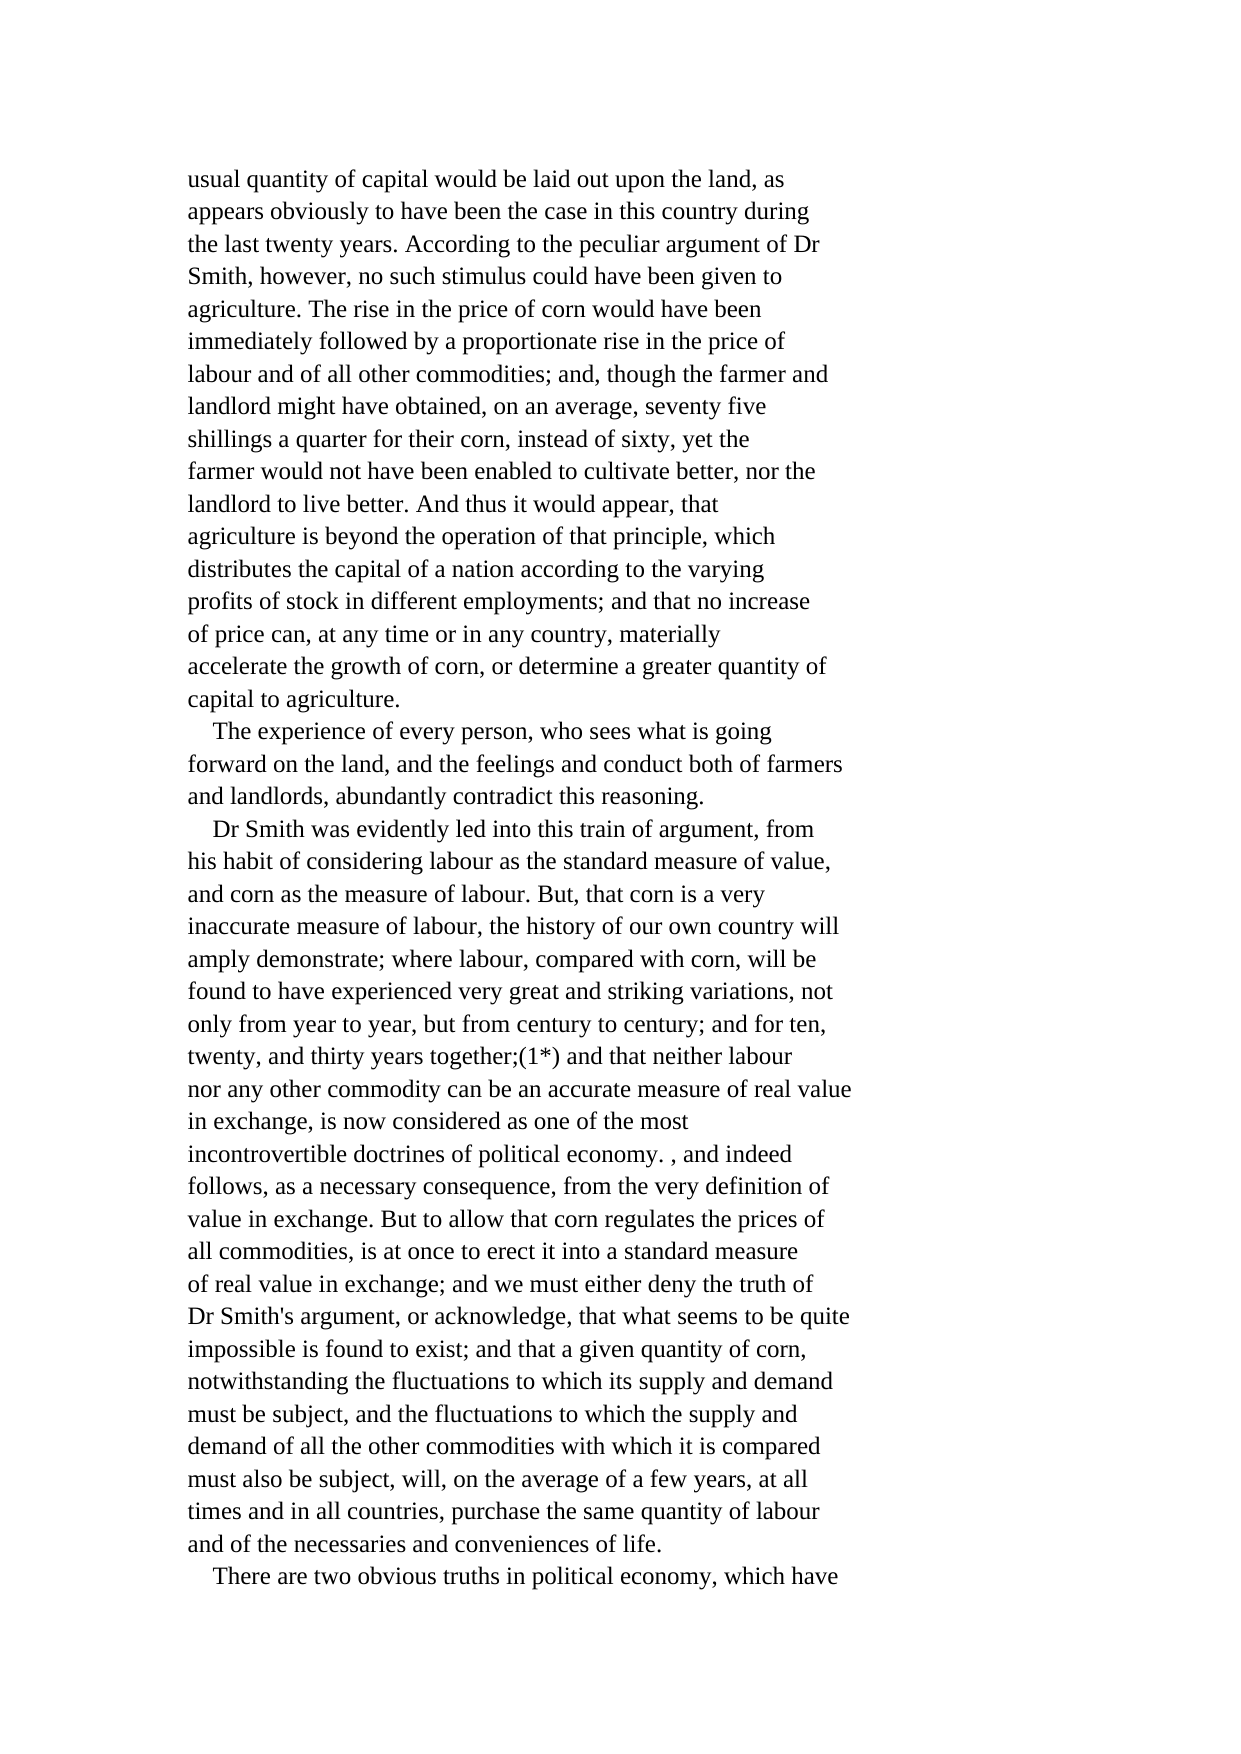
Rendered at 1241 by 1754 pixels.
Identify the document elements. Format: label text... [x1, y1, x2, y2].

text There are two obvious truths in political economy, which have [187, 1559, 1053, 1592]
text nor any other commodity can be an accurate measure of real value [187, 1072, 1053, 1104]
text demand of all the other commodities with which it is compared [187, 1429, 1053, 1462]
text value in exchange. But to allow that corn regulates the prices of [187, 1202, 1053, 1234]
text incontrovertible doctrines of political economy. , and indeed [187, 1137, 1053, 1169]
text agriculture. The rise in the price of corn would have been [187, 292, 1053, 324]
text landlord might have obtained, on an average, seventy five [187, 389, 1053, 422]
text Dr Smith's argument, or acknowledge, that what seems to be quite [187, 1299, 1053, 1332]
text impossible is found to exist; and that a given quantity of corn, [187, 1332, 1053, 1364]
text Smith, however, no such stimulus could have been given to [187, 259, 1053, 292]
text inaccurate measure of labour, the history of our own country will [187, 909, 1053, 942]
text accelerate the growth of corn, or determine a greater quantity of [187, 649, 1053, 682]
text farmer would not have been enabled to cultivate better, nor the [187, 454, 1053, 487]
text times and in all countries, purchase the same quantity of labour [187, 1494, 1053, 1527]
text must also be subject, will, on the average of a few years, at all [187, 1462, 1053, 1494]
text capital to agriculture. [187, 682, 1053, 714]
text and of the necessaries and conveniences of life. [187, 1527, 1053, 1559]
text forward on the land, and the feelings and conduct both of farmers [187, 747, 1053, 779]
text distributes the capital of a nation according to the varying [187, 552, 1053, 584]
text profits of stock in different employments; and that no increase [187, 584, 1053, 617]
text of real value in exchange; and we must either deny the truth of [187, 1267, 1053, 1299]
text twenty, and thirty years together;(1*) and that neither labour [187, 1039, 1053, 1072]
text and corn as the measure of labour. But, that corn is a very [187, 877, 1053, 909]
text usual quantity of capital would be laid out upon the land, as [187, 162, 1053, 194]
text and landlords, abundantly contradict this reasoning. [187, 779, 1053, 812]
text in exchange, is now considered as one of the most [187, 1104, 1053, 1137]
text must be subject, and the fluctuations to which the supply and [187, 1397, 1053, 1429]
text all commodities, is at once to erect it into a standard measure [187, 1234, 1053, 1267]
text agriculture is beyond the operation of that principle, which [187, 519, 1053, 552]
text his habit of considering labour as the standard measure of value, [187, 844, 1053, 877]
text only from year to year, but from century to century; and for ten, [187, 1007, 1053, 1039]
text appears obviously to have been the case in this country during [187, 194, 1053, 227]
text landlord to live better. And thus it would appear, that [187, 487, 1053, 519]
text follows, as a necessary consequence, from the very definition of [187, 1169, 1053, 1202]
text The experience of every person, who sees what is going [187, 714, 1053, 747]
text the last twenty years. According to the peculiar argument of Dr [187, 227, 1053, 259]
text found to have experienced very great and striking variations, not [187, 974, 1053, 1007]
text amply demonstrate; where labour, compared with corn, will be [187, 942, 1053, 974]
text Dr Smith was evidently led into this train of argument, from [187, 812, 1053, 844]
text of price can, at any time or in any country, materially [187, 617, 1053, 649]
text shillings a quarter for their corn, instead of sixty, yet the [187, 422, 1053, 454]
text immediately followed by a proportionate rise in the price of [187, 324, 1053, 357]
text labour and of all other commodities; and, though the farmer and [187, 357, 1053, 389]
text notwithstanding the fluctuations to which its supply and demand [187, 1364, 1053, 1397]
